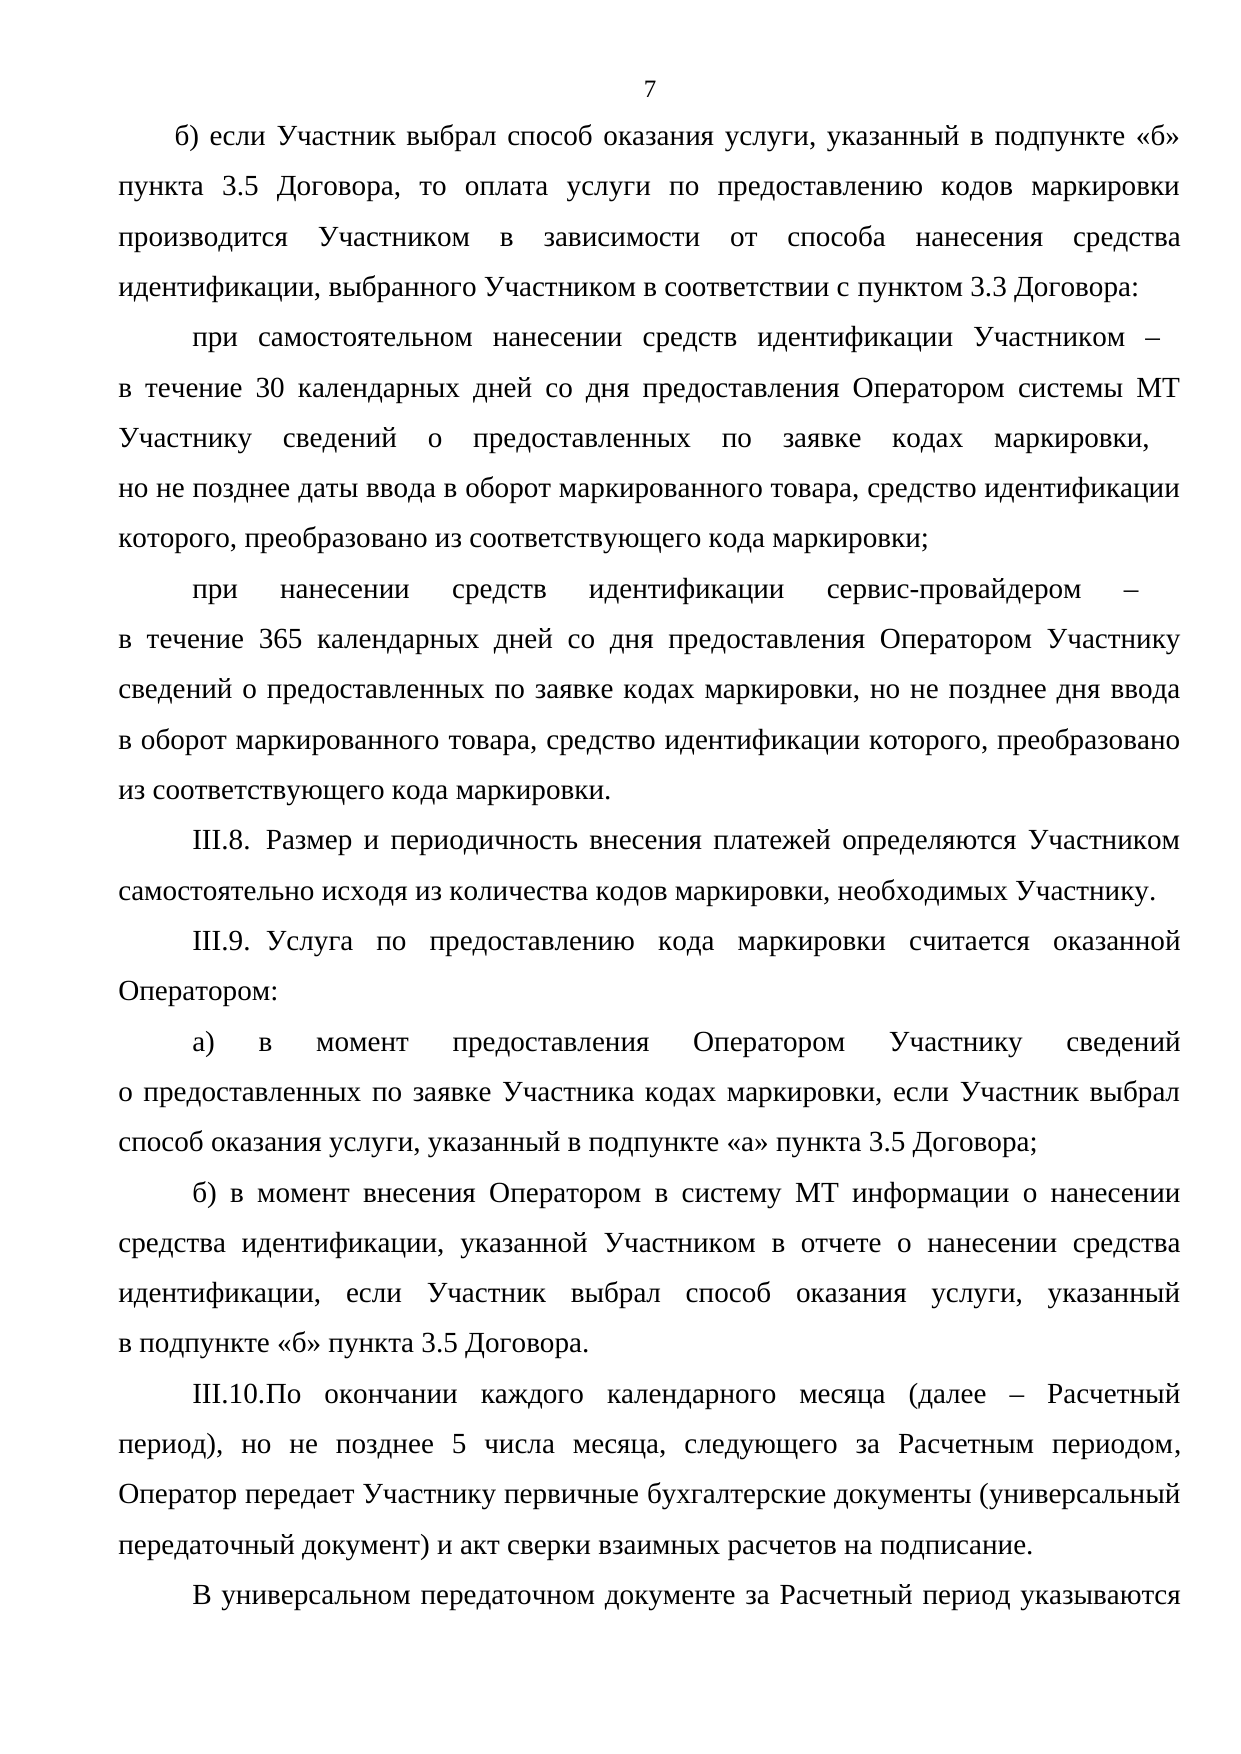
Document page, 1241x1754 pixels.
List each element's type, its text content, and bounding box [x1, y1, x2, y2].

list По окончании каждого календарного месяца (далее – Расчетный период), но не позднее 5 числа месяца, следующего за Расчетным периодом, Оператор передает Участнику первичные бухгалтерские документы (универсальный передаточный документ) и акт сверки взаимных расчетов на подписание. [118, 1376, 1181, 1560]
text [118, 1577, 1181, 1611]
text б) если Участник выбрал способ оказания услуги, указанный в подпункте «б» пункта 3.5 Договора, то оплата услуги по предоставлению кодов маркировки производится Участником в зависимости от способа нанесения средства идентификации, выбранного Участником в соответствии с пунктом 3.3 Договора: [118, 118, 1181, 303]
list Размер и периодичность внесения платежей определяются Участником самостоятельно исходя из количества кодов маркировки, необходимых Участнику. [118, 822, 1181, 906]
text б) в момент внесения Оператором в систему МТ информации о нанесении средства идентификации, указанной Участником в отчете о нанесении средства идентификации, если Участник выбрал способ оказания услуги, указанный в подпункте «б» пункта 3.5 Договора. [118, 1175, 1181, 1359]
text а) в момент предоставления Оператором Участнику сведений о предоставленных по заявке Участника кодах маркировки, если Участник выбрал способ оказания услуги, указанный в подпункте «а» пункта 3.5 Договора; [118, 1024, 1181, 1158]
text при нанесении средств идентификации сервис-провайдером – в течение 365 календарных дней со дня предоставления Оператором Участнику сведений о предоставленных по заявке кодах маркировки, но не позднее дня ввода в оборот маркированного товара, средство идентификации которого, преобразовано из соответствующего кода маркировки. [118, 571, 1181, 806]
text при самостоятельном нанесении средств идентификации Участником – в течение 30 календарных дней со дня предоставления Оператором системы МТ Участнику сведений о предоставленных по заявке кодах маркировки, но не позднее даты ввода в оборот маркированного товара, средство идентификации которого, преобразовано из соответствующего кода маркировки; [118, 319, 1181, 554]
list Услуга по предоставлению кода маркировки считается оказанной Оператором: [118, 923, 1181, 1007]
